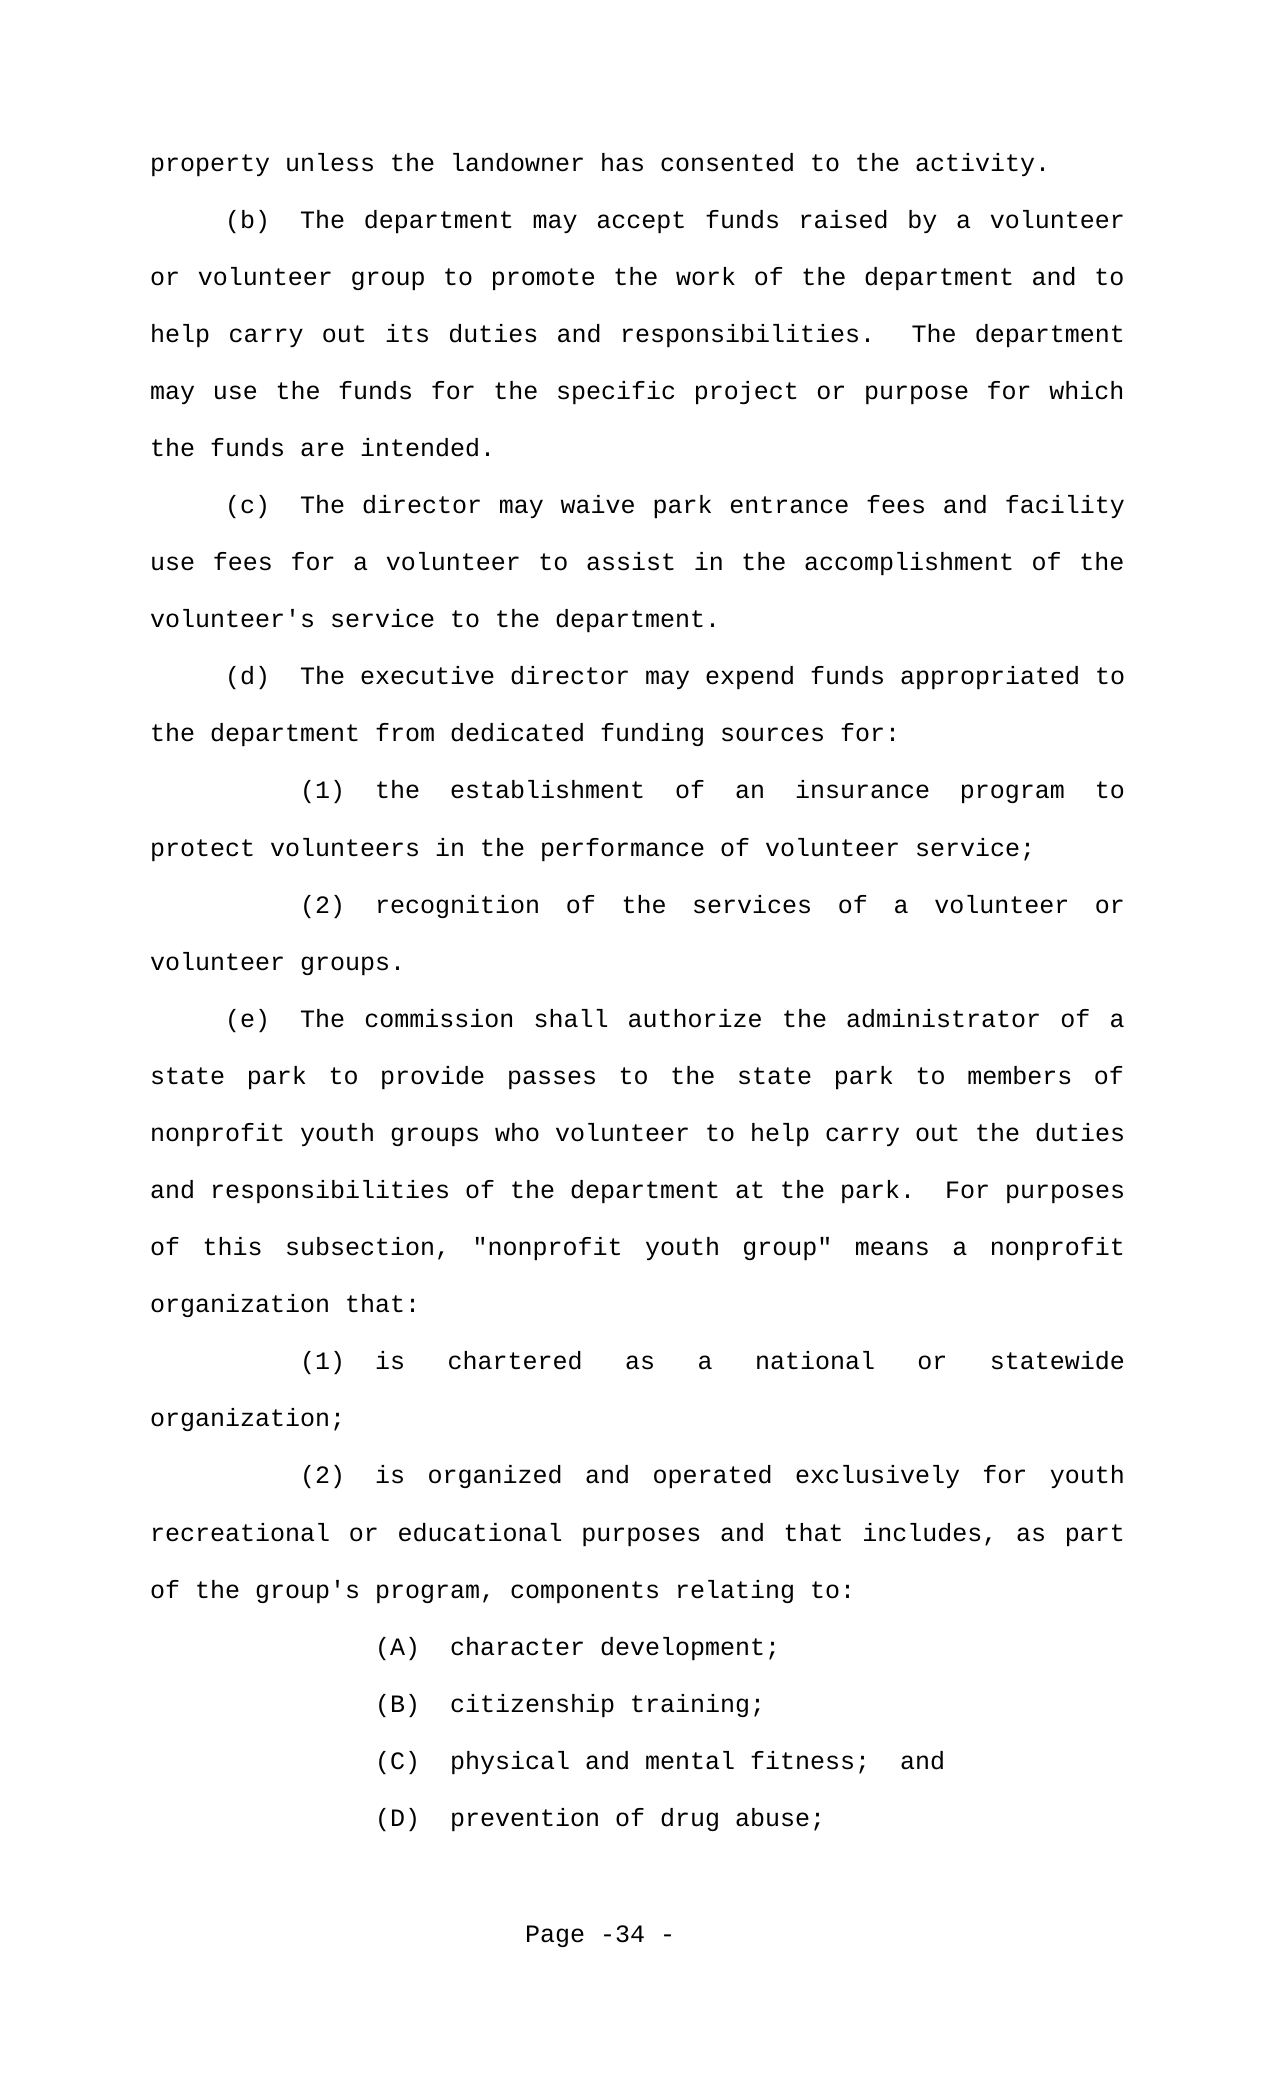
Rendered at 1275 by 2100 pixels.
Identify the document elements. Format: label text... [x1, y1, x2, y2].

text (c) The director may waive park entrance fees and facility use fees for a volunteer to assist in the accomplishment of the volunteer's service to the department. [150, 492, 1125, 635]
text (2) recognition of the services of a volunteer or volunteer groups. [150, 892, 1125, 978]
text (1) is chartered as a national or statewide organization; [150, 1349, 1125, 1434]
text (B) citizenship training; [150, 1691, 1125, 1720]
text (1) the establishment of an insurance program to protect volunteers in the performance of volunteer service; [150, 778, 1125, 863]
text (b) The department may accept funds raised by a volunteer or volunteer group to promote the work of the department and to help carry out its duties and responsibilities. The department may use the funds for the specific project or purpose for which the funds are intended. [150, 207, 1125, 464]
text (d) The executive director may expend funds appropriated to the department from dedicated funding sources for: [150, 664, 1125, 749]
text (2) is organized and operated exclusively for youth recreational or educational purposes and that includes, as part of the group's program, components relating to: [150, 1463, 1125, 1606]
text (C) physical and mental fitness; and [150, 1748, 1125, 1777]
text (D) prevention of drug abuse; [150, 1805, 1125, 1834]
text (A) character development; [150, 1634, 1125, 1663]
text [150, 150, 1125, 178]
text (e) The commission shall authorize the administrator of a state park to provide passes to the state park to members of nonprofit youth groups who volunteer to help carry out the duties and responsibilities of the department at the park. For purposes of this subsection, "nonprofit youth group" means a nonprofit organization that: [150, 1006, 1125, 1320]
